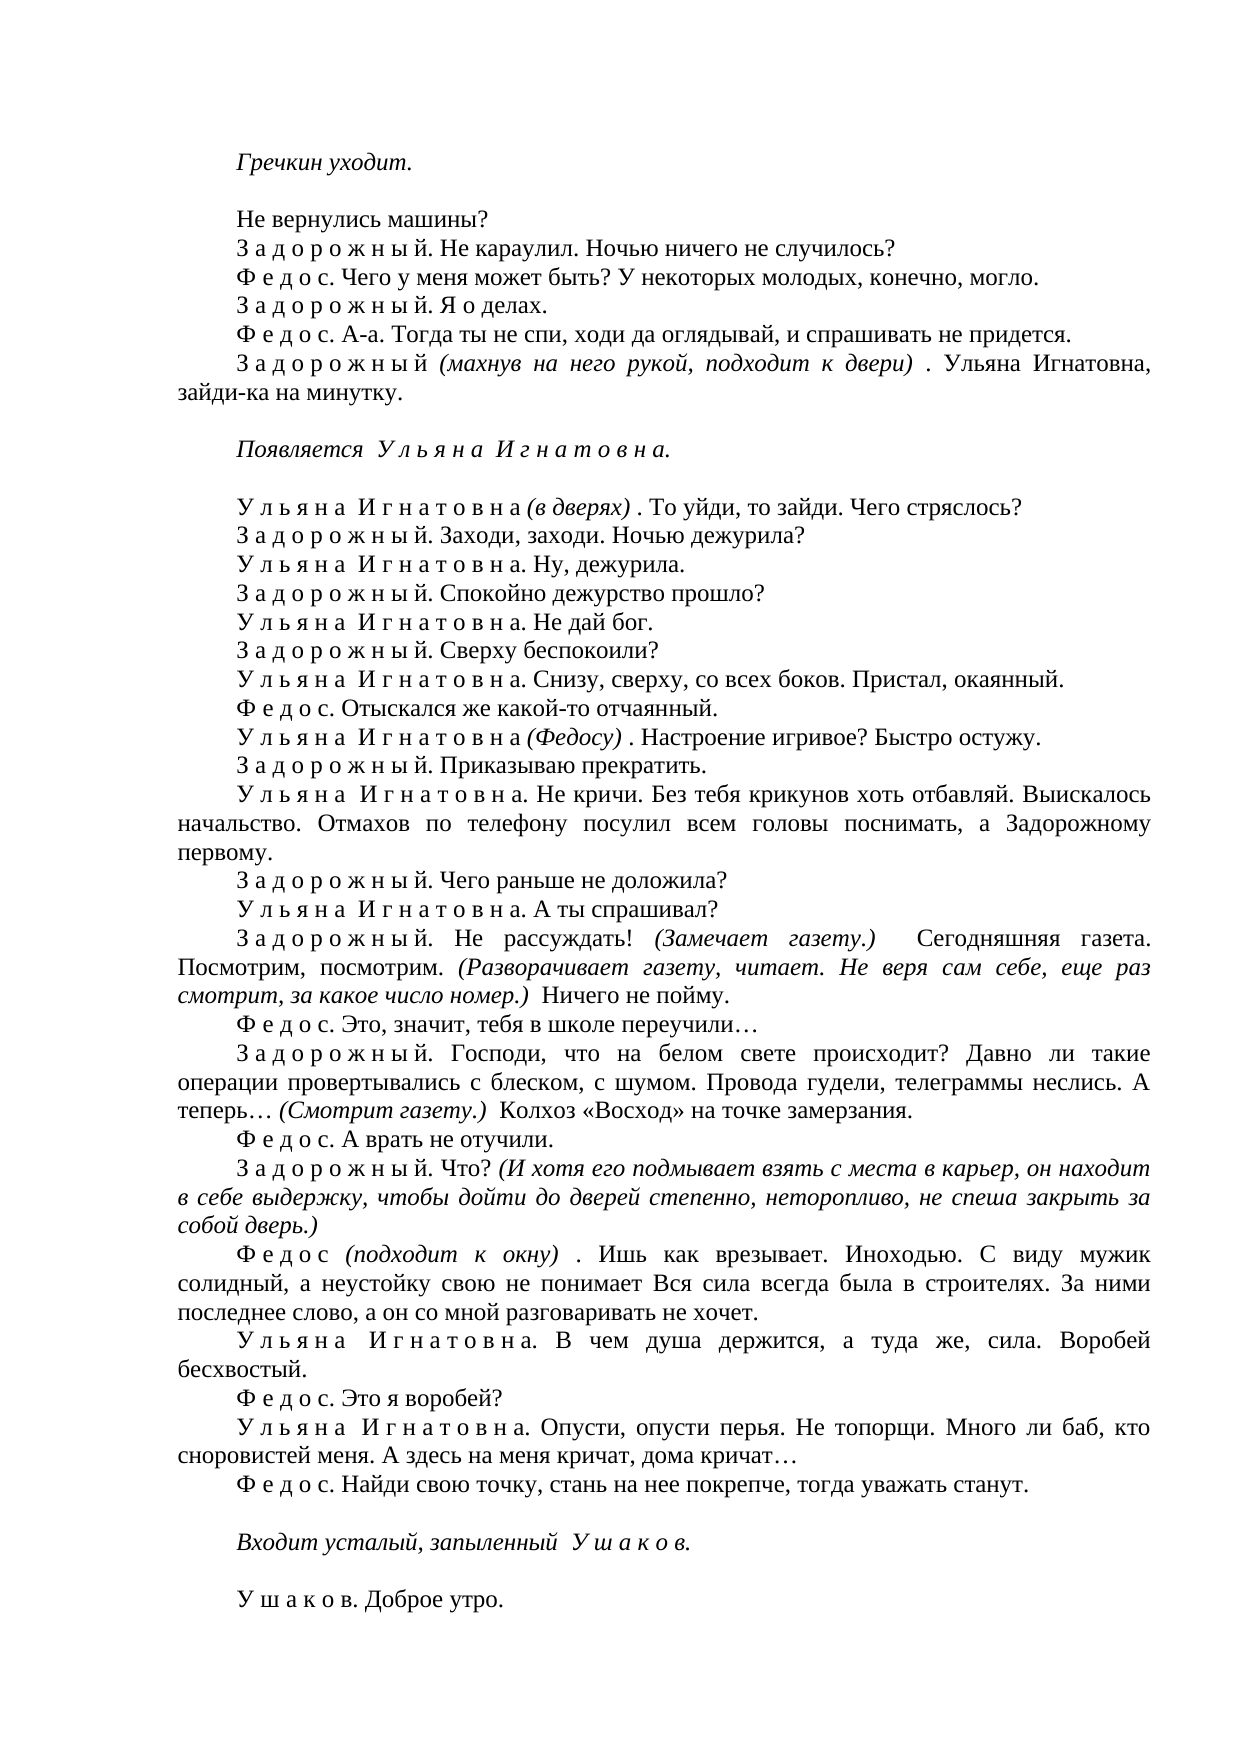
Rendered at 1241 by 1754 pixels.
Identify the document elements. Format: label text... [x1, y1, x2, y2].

text Гречкин уходит. [177, 147, 1152, 176]
text У л ь я н а И г н а т о в н а (Федосу) . Настроение игривое? Быстро остужу. [177, 722, 1152, 751]
text З а д о р о ж н ы й. Не рассуждать! (Замечает газету.) Сегодняшняя газета. Посмотрим, посмотрим. (Разворачивает газету, читает. Не веря сам себе, еще раз смотрит, за какое число номер.) Ничего не пойму. [177, 923, 1152, 1009]
text З а д о р о ж н ы й. Спокойно дежурство прошло? [177, 578, 1152, 607]
text З а д о р о ж н ы й. Не караулил. Ночью ничего не случилось? [177, 233, 1152, 262]
text З а д о р о ж н ы й. Заходи, заходи. Ночью дежурила? [177, 521, 1152, 549]
text З а д о р о ж н ы й. Приказываю прекратить. [177, 751, 1152, 779]
text З а д о р о ж н ы й (махнув на него рукой, подходит к двери) . Ульяна Игнатовна, зайди-ка на минутку. [177, 348, 1152, 406]
text У л ь я н а И г н а т о в н а. Не дай бог. [177, 607, 1152, 636]
text Входит усталый, запыленный У ш а к о в. [177, 1527, 1152, 1556]
text У л ь я н а И г н а т о в н а. Снизу, сверху, со всех боков. Пристал, окаянный. [177, 664, 1152, 693]
text Ф е д о с. Это я воробей? [177, 1383, 1152, 1412]
text Ф е д о с. Это, значит, тебя в школе переучили… [177, 1009, 1152, 1038]
text У ш а к о в. Доброе утро. [177, 1584, 1152, 1613]
text З а д о р о ж н ы й. Сверху беспокоили? [177, 636, 1152, 664]
text У л ь я н а И г н а т о в н а. Опусти, опусти перья. Не топорщи. Много ли баб, кто сноровистей меня. А здесь на меня кричат, дома кричат… [177, 1412, 1152, 1469]
text З а д о р о ж н ы й. Я о делах. [177, 291, 1152, 319]
text У л ь я н а И г н а т о в н а. Ну, дежурила. [177, 549, 1152, 578]
text Не вернулись машины? [177, 204, 1152, 233]
text Ф е д о с. Чего у меня может быть? У некоторых молодых, конечно, могло. [177, 262, 1152, 291]
text Ф е д о с. А врать не отучили. [177, 1124, 1152, 1153]
text З а д о р о ж н ы й. Господи, что на белом свете происходит? Давно ли такие операции провертывались с блеском, с шумом. Провода гудели, телеграммы неслись. А теперь… (Смотрит газету.) Колхоз «Восход» на точке замерзания. [177, 1038, 1152, 1124]
text У л ь я н а И г н а т о в н а. В чем душа держится, а туда же, сила. Воробей бесхвостый. [177, 1326, 1152, 1383]
text Ф е д о с. А-а. Тогда ты не спи, ходи да оглядывай, и спрашивать не придется. [177, 319, 1152, 348]
text У л ь я н а И г н а т о в н а (в дверях) . То уйди, то зайди. Чего стряслось? [177, 492, 1152, 521]
text У л ь я н а И г н а т о в н а. А ты спрашивал? [177, 894, 1152, 923]
text Ф е д о с (подходит к окну) . Ишь как врезывает. Иноходью. С виду мужик солидный, а неустойку свою не понимает Вся сила всегда была в строителях. За ними последнее слово, а он со мной разговаривать не хочет. [177, 1239, 1152, 1326]
text У л ь я н а И г н а т о в н а. Не кричи. Без тебя крикунов хоть отбавляй. Выискалось начальство. Отмахов по телефону посулил всем головы поснимать, а Задорожному первому. [177, 779, 1152, 866]
text Ф е д о с. Отыскался же какой-то отчаянный. [177, 693, 1152, 722]
text З а д о р о ж н ы й. Что? (И хотя его подмывает взять с места в карьер, он находит в себе выдержку, чтобы дойти до дверей степенно, неторопливо, не спеша закрыть за собой дверь.) [177, 1153, 1152, 1239]
text З а д о р о ж н ы й. Чего раньше не доложила? [177, 866, 1152, 894]
text Ф е д о с. Найди свою точку, стань на нее покрепче, тогда уважать станут. [177, 1469, 1152, 1498]
text Появляется У л ь я н а И г н а т о в н а. [177, 434, 1152, 463]
